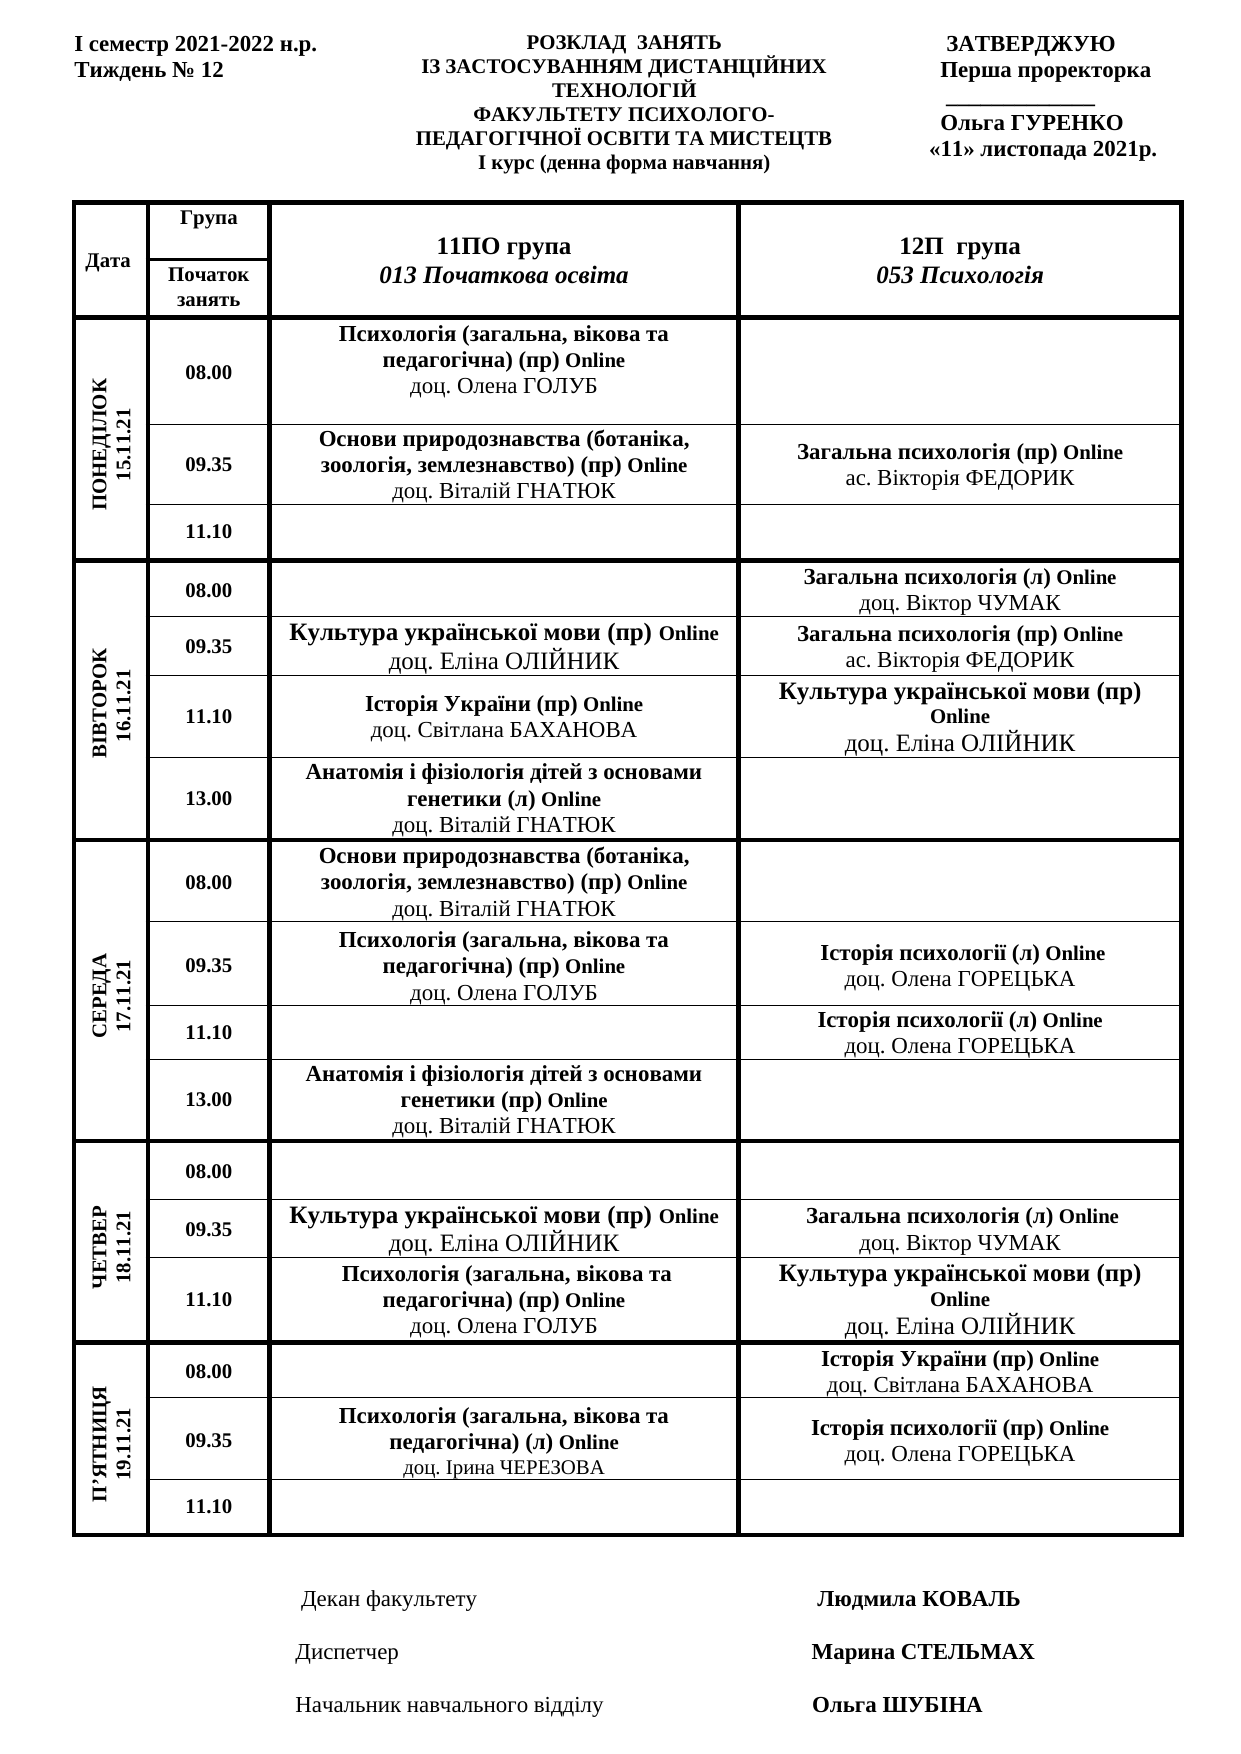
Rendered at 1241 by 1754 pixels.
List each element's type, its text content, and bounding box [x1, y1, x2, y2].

text Диспетчер Марина СТЕЛЬМАХ [221, 1638, 1181, 1664]
table_cell Дата [76, 205, 146, 315]
table_cell 11.10 [150, 505, 267, 558]
table_cell Історія України (пр) Online доц. Світлана БАХАНОВА [272, 676, 736, 757]
table_cell Культура української мови (пр) Online доц. Еліна ОЛІЙНИК [272, 1200, 736, 1257]
table_cell Анатомія і фізіологія дітей з основами генетики (л) Online доц. Віталій ГНАТЮК [272, 758, 736, 837]
table_cell Психологія (загальна, вікова та педагогічна) (пр) Online доц. Олена ГОЛУБ [272, 320, 736, 423]
table_cell [741, 1060, 1179, 1139]
table_header І семестр 2021-2022 н.р. Тиждень № 12 [74, 30, 325, 200]
table_cell Культура української мови (пр) Online доц. Еліна ОЛІЙНИК [741, 676, 1179, 757]
table_cell Загальна психологія (л) Online доц. Віктор ЧУМАК [741, 563, 1179, 616]
table_cell Історія психології (пр) Online доц. Олена ГОРЕЦЬКА [741, 1398, 1179, 1479]
table_cell Психологія (загальна, вікова та педагогічна) (пр) Online доц. Олена ГОЛУБ [272, 1258, 736, 1340]
table_cell П’ЯТНИЦЯ 19.11.21 [76, 1345, 146, 1532]
table_cell 08.00 [150, 1345, 267, 1397]
table_cell [741, 842, 1179, 921]
table_cell Група [150, 205, 267, 258]
table_cell [272, 1143, 736, 1199]
table_cell 09.35 [150, 1200, 267, 1257]
table_cell Психологія (загальна, вікова та педагогічна) (л) Online доц. Ірина ЧЕРЕЗОВА [272, 1398, 736, 1479]
table_cell [272, 1480, 736, 1532]
table_cell Культура української мови (пр) Online доц. Еліна ОЛІЙНИК [741, 1258, 1179, 1340]
table_cell Загальна психологія (пр) Online ас. Вікторія ФЕДОРИК [741, 617, 1179, 675]
table_cell 13.00 [150, 1060, 267, 1139]
table_cell Початок занять [150, 261, 267, 315]
table_cell 13.00 [150, 758, 267, 837]
table_header РОЗКЛАД ЗАНЯТЬ ІЗ ЗАСТОСУВАННЯМ ДИСТАНЦІЙНИХ ТЕХНОЛОГІЙ ФАКУЛЬТЕТУ ПСИХОЛОГО-ПЕДАГОГІЧНОЇ ОСВІТИ ТА МИСТЕЦТВ І курс (денна форма навчання) [325, 30, 838, 200]
table_cell Загальна психологія (л) Online доц. Віктор ЧУМАК [741, 1200, 1179, 1257]
table_cell Психологія (загальна, вікова та педагогічна) (пр) Online доц. Олена ГОЛУБ [272, 922, 736, 1005]
table_cell [741, 1480, 1179, 1532]
table_cell [741, 505, 1179, 558]
table_cell 11.10 [150, 1258, 267, 1340]
table_cell Основи природознавства (ботаніка, зоологія, землезнавство) (пр) Online доц. Віталій ГНАТЮК [272, 425, 736, 504]
table_cell 11ПО група 013 Початкова освіта [272, 205, 736, 315]
table_cell Загальна психологія (пр) Online ас. Вікторія ФЕДОРИК [741, 425, 1179, 504]
table_cell СЕРЕДА 17.11.21 [76, 842, 146, 1139]
table_cell 08.00 [150, 1143, 267, 1199]
table_cell 08.00 [150, 320, 267, 423]
table_cell [272, 505, 736, 558]
table_cell 09.35 [150, 617, 267, 675]
table_cell Основи природознавства (ботаніка, зоологія, землезнавство) (пр) Online доц. Віталій ГНАТЮК [272, 842, 736, 921]
table_cell 11.10 [150, 676, 267, 757]
table_cell [272, 1006, 736, 1059]
table_cell ПОНЕДІЛОК 15.11.21 [76, 320, 146, 558]
text Декан факультету Людмила КОВАЛЬ [221, 1585, 1181, 1612]
table_cell Історія України (пр) Online доц. Світлана БАХАНОВА [741, 1345, 1179, 1397]
table_cell Історія психології (л) Online доц. Олена ГОРЕЦЬКА [741, 922, 1179, 1005]
table_cell 09.35 [150, 425, 267, 504]
table_cell [741, 1143, 1179, 1199]
table_cell Культура української мови (пр) Online доц. Еліна ОЛІЙНИК [272, 617, 736, 675]
table_cell ВІВТОРОК 16.11.21 [76, 563, 146, 837]
table_cell 08.00 [150, 563, 267, 616]
table_cell 11.10 [150, 1480, 267, 1532]
table_cell [741, 320, 1179, 423]
table_cell 09.35 [150, 1398, 267, 1479]
table_cell 12П група 053 Психологія [741, 205, 1179, 315]
table_cell [272, 563, 736, 616]
table_cell 11.10 [150, 1006, 267, 1059]
table_cell 09.35 [150, 922, 267, 1005]
table_cell Анатомія і фізіологія дітей з основами генетики (пр) Online доц. Віталій ГНАТЮК [272, 1060, 736, 1139]
table_cell 08.00 [150, 842, 267, 921]
text Начальник навчального відділу Ольга ШУБІНА [221, 1691, 1181, 1717]
table_cell ЧЕТВЕР 18.11.21 [76, 1143, 146, 1340]
table_cell [272, 1345, 736, 1397]
table_cell Історія психології (л) Online доц. Олена ГОРЕЦЬКА [741, 1006, 1179, 1059]
table_cell [741, 758, 1179, 837]
table_header ЗАТВЕРДЖУЮ Перша проректорка _____________ Ольга ГУРЕНКО «11» листопада 2021р. [838, 30, 1240, 200]
